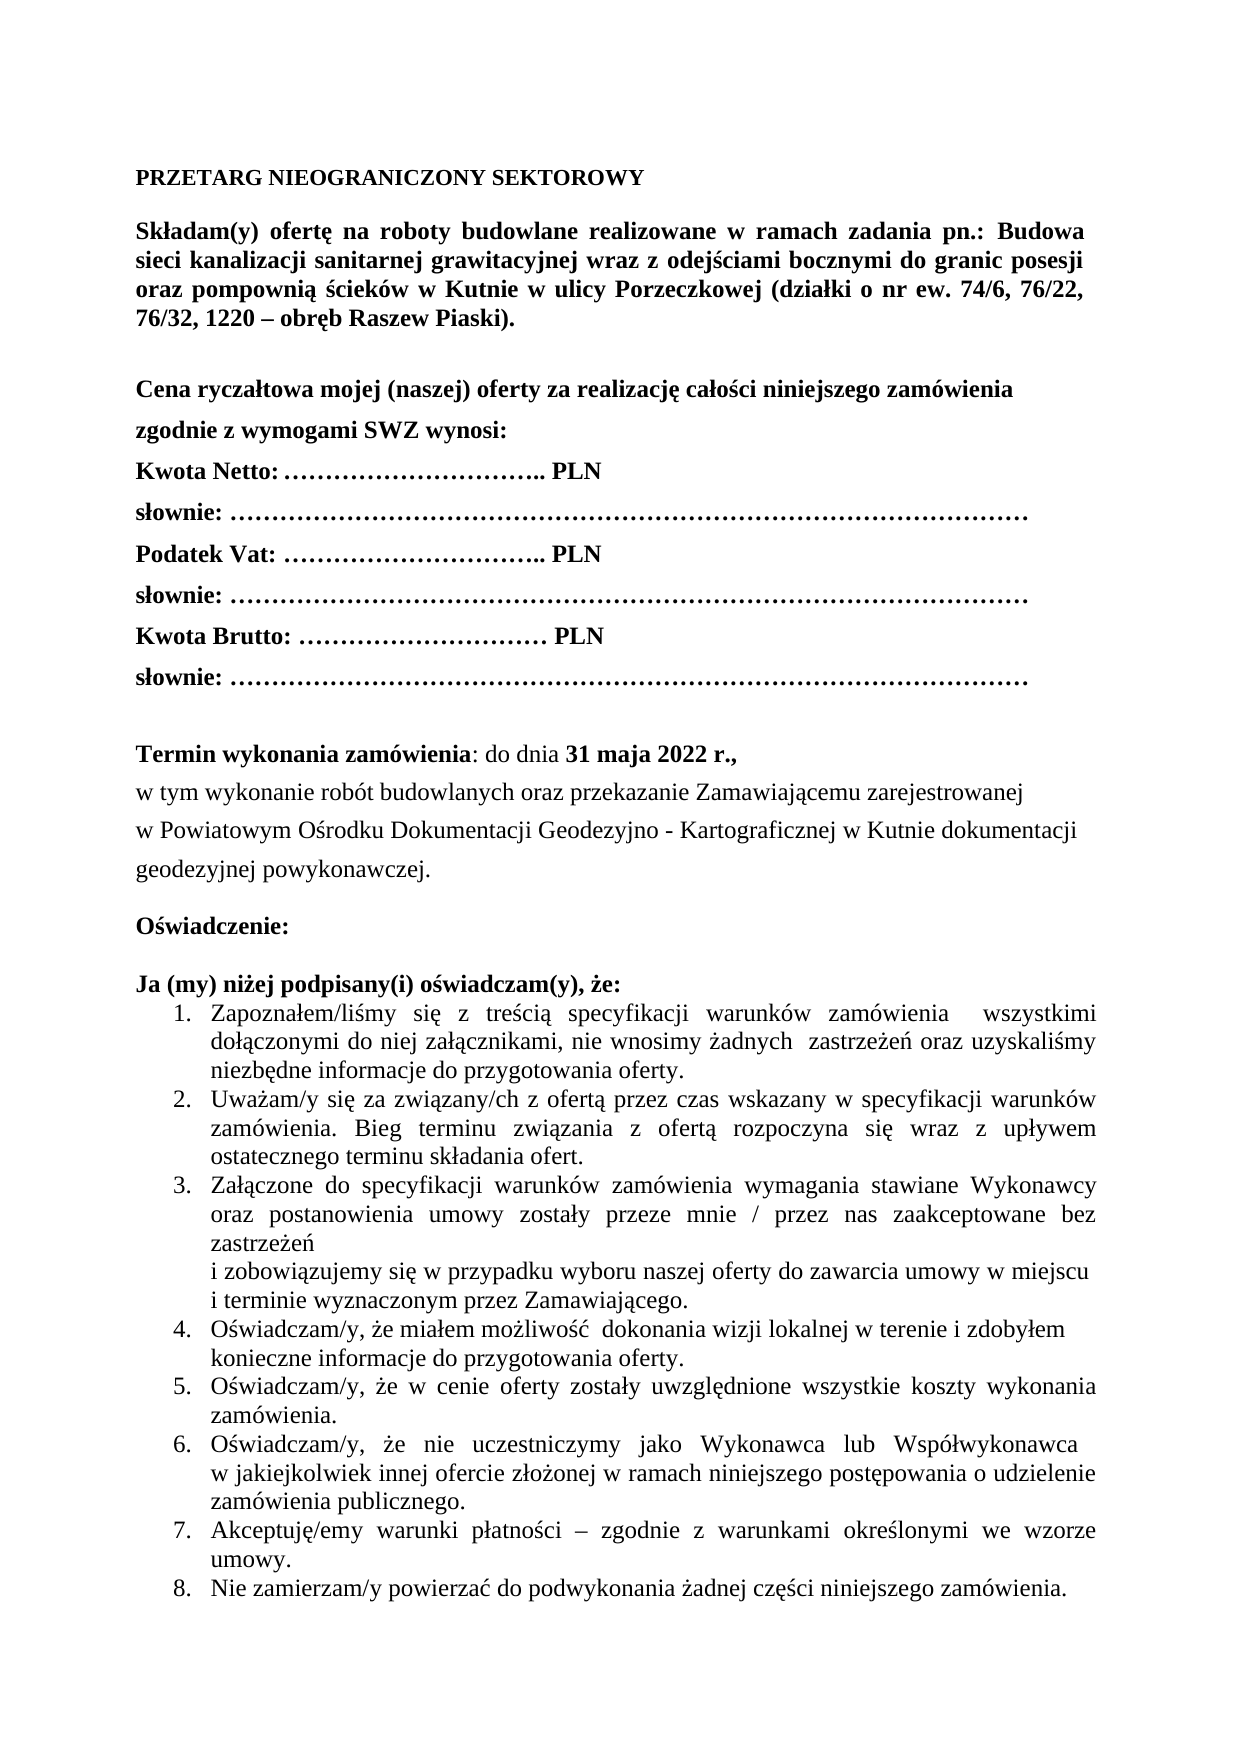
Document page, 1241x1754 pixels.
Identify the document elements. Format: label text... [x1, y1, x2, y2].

text w tym wykonanie robót budowlanych oraz przekazanie Zamawiającemu zarejestrowanej [135, 777, 1198, 806]
list Oświadczam/y, że nie uczestniczymy jako Wykonawca lub Współwykonawca w jakiejkolwiek innej ofercie złożonej w ramach niniejszego postępowania o udzielenie zamówienia publicznego. [173, 1429, 1097, 1515]
text PRZETARG NIEOGRANICZONY SEKTOROWY [135, 164, 1084, 190]
list Załączone do specyfikacji warunków zamówienia wymagania stawiane Wykonawcy oraz postanowienia umowy zostały przeze mnie / przez nas zaakceptowane bez zastrzeżeń i zobowiązujemy się w przypadku wyboru naszej oferty do zawarcia umowy w miejscu i terminie wyznaczonym przez Zamawiającego. [173, 1170, 1097, 1314]
list Akceptuję/emy warunki płatności – zgodnie z warunkami określonymi we wzorze umowy. [173, 1515, 1097, 1573]
text Oświadczenie: [135, 911, 1097, 940]
text geodezyjnej powykonawczej. [135, 854, 1198, 883]
list Oświadczam/y, że miałem możliwość dokonania wizji lokalnej w terenie i zdobyłem [173, 1314, 1198, 1343]
list Uważam/y się za związany/ch z ofertą przez czas wskazany w specyfikacji warunków zamówienia. Bieg terminu związania z ofertą rozpoczyna się wraz z upływem ostatecznego terminu składania ofert. [173, 1084, 1097, 1170]
text Kwota Netto: ………………………….. PLN [135, 456, 1198, 485]
text w Powiatowym Ośrodku Dokumentacji Geodezyjno - Kartograficznej w Kutnie dokumentacji [135, 816, 1198, 844]
text słownie: …………………………………………………………………………………… [135, 662, 1198, 691]
list Zapoznałem/liśmy się z treścią specyfikacji warunków zamówienia wszystkimi dołączonymi do niej załącznikami, nie wnosimy żadnych zastrzeżeń oraz uzyskaliśmy niezbędne informacje do przygotowania oferty. [173, 998, 1097, 1084]
text Kwota Brutto: ………………………… PLN [135, 621, 1198, 650]
text słownie: …………………………………………………………………………………… [135, 580, 1198, 609]
text Składam(y) ofertę na roboty budowlane realizowane w ramach zadania pn.: Budowa sieci kanalizacji sanitarnej grawitacyjnej wraz z odejściami bocznymi do granic posesji oraz pompownią ścieków w Kutnie w ulicy Porzeczkowej (działki o nr ew. 74/6, 76/22, 76/32, 1220 – obręb Raszew Piaski). [135, 216, 1084, 331]
list Oświadczam/y, że w cenie oferty zostały uwzględnione wszystkie koszty wykonania zamówienia. [173, 1371, 1097, 1429]
text Podatek Vat: ………………………….. PLN [135, 539, 1198, 567]
text konieczne informacje do przygotowania oferty. [210, 1343, 1198, 1371]
text Termin wykonania zamówienia: do dnia 31 maja 2022 r., [135, 739, 1198, 767]
text Cena ryczałtowa mojej (naszej) oferty za realizację całości niniejszego zamówienia [135, 374, 1198, 402]
list Nie zamierzam/y powierzać do podwykonania żadnej części niniejszego zamówienia. [173, 1573, 1097, 1601]
text zgodnie z wymogami SWZ wynosi: [135, 415, 1198, 444]
text słownie: …………………………………………………………………………………… [135, 497, 1198, 526]
text Ja (my) niżej podpisany(i) oświadczam(y), że: [135, 969, 1097, 998]
